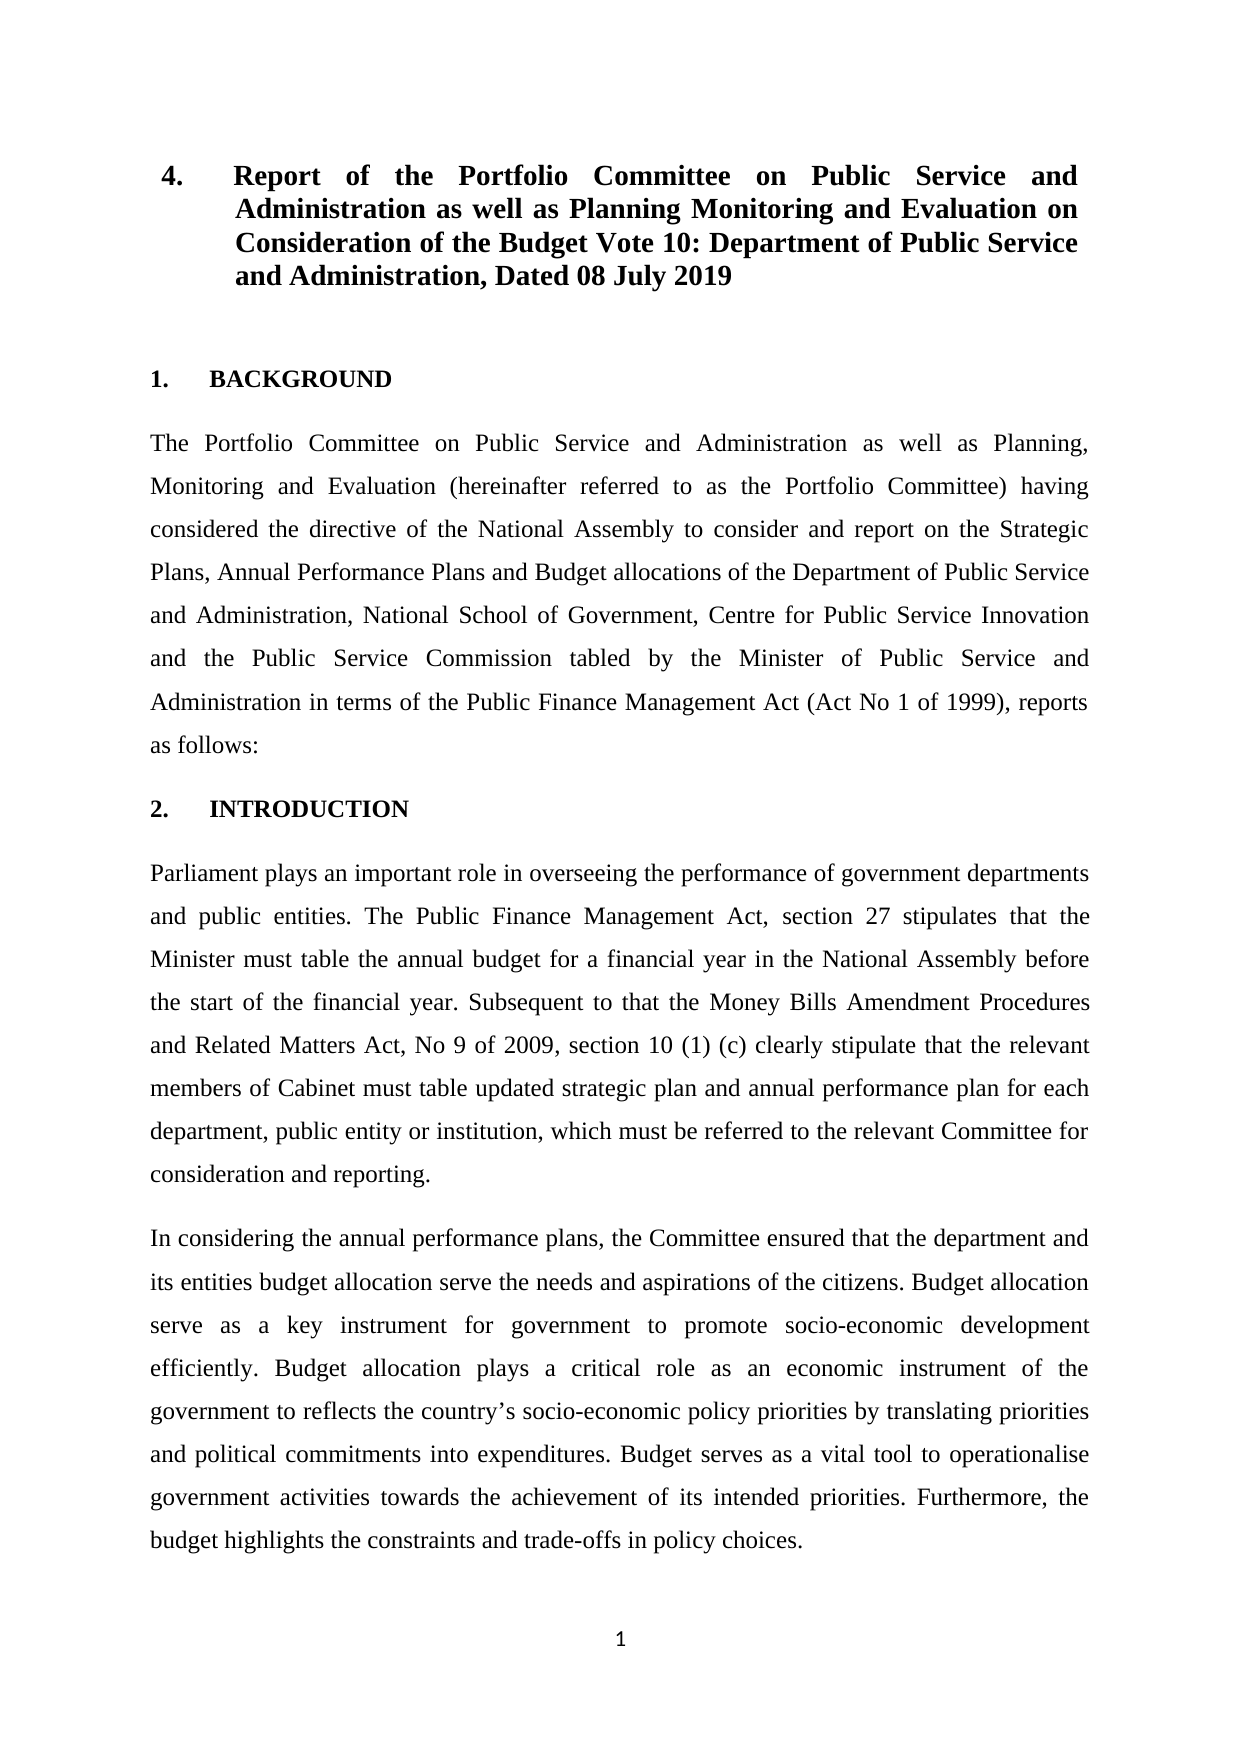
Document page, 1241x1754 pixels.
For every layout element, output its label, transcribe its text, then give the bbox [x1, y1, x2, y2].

text Parliament plays an important role in overseeing the performance of government departments and public entities. The Public Finance Management Act, section 27 stipulates that the Minister must table the annual budget for a financial year in the National Assembly before the start of the financial year. Subsequent to that the Money Bills Amendment Procedures and Related Matters Act, No 9 of 2009, section 10 (1) (c) clearly stipulate that the relevant members of Cabinet must table updated strategic plan and annual performance plan for each department, public entity or institution, which must be referred to the relevant Committee for consideration and reporting. [150, 858, 1090, 1188]
table_header 4. Report of the Portfolio Committee on Public Service and Administration as well as Planning Monitoring and Evaluation on Consideration of the Budget Vote 10: Department of Public Service and Administration, Dated 08 July 2019 [150, 150, 1090, 300]
text The Portfolio Committee on Public Service and Administration as well as Planning, Monitoring and Evaluation (hereinafter referred to as the Portfolio Committee) having considered the directive of the National Assembly to consider and report on the Strategic Plans, Annual Performance Plans and Budget allocations of the Department of Public Service and Administration, National School of Government, Centre for Public Service Innovation and the Public Service Commission tabled by the Minister of Public Service and Administration in terms of the Public Finance Management Act (Act No 1 of 1999), reports as follows: [150, 428, 1090, 758]
text In considering the annual performance plans, the Committee ensured that the department and its entities budget allocation serve the needs and aspirations of the citizens. Budget allocation serve as a key instrument for government to promote socio-economic development efficiently. Budget allocation plays a critical role as an economic instrument of the government to reflects the country’s socio-economic policy priorities by translating priorities and political commitments into expenditures. Budget serves as a vital tool to operationalise government activities towards the achievement of its intended priorities. Furthermore, the budget highlights the constraints and trade-offs in policy choices. [150, 1223, 1090, 1554]
list INTRODUCTION [150, 794, 1090, 822]
list BACKGROUND [150, 364, 1090, 393]
